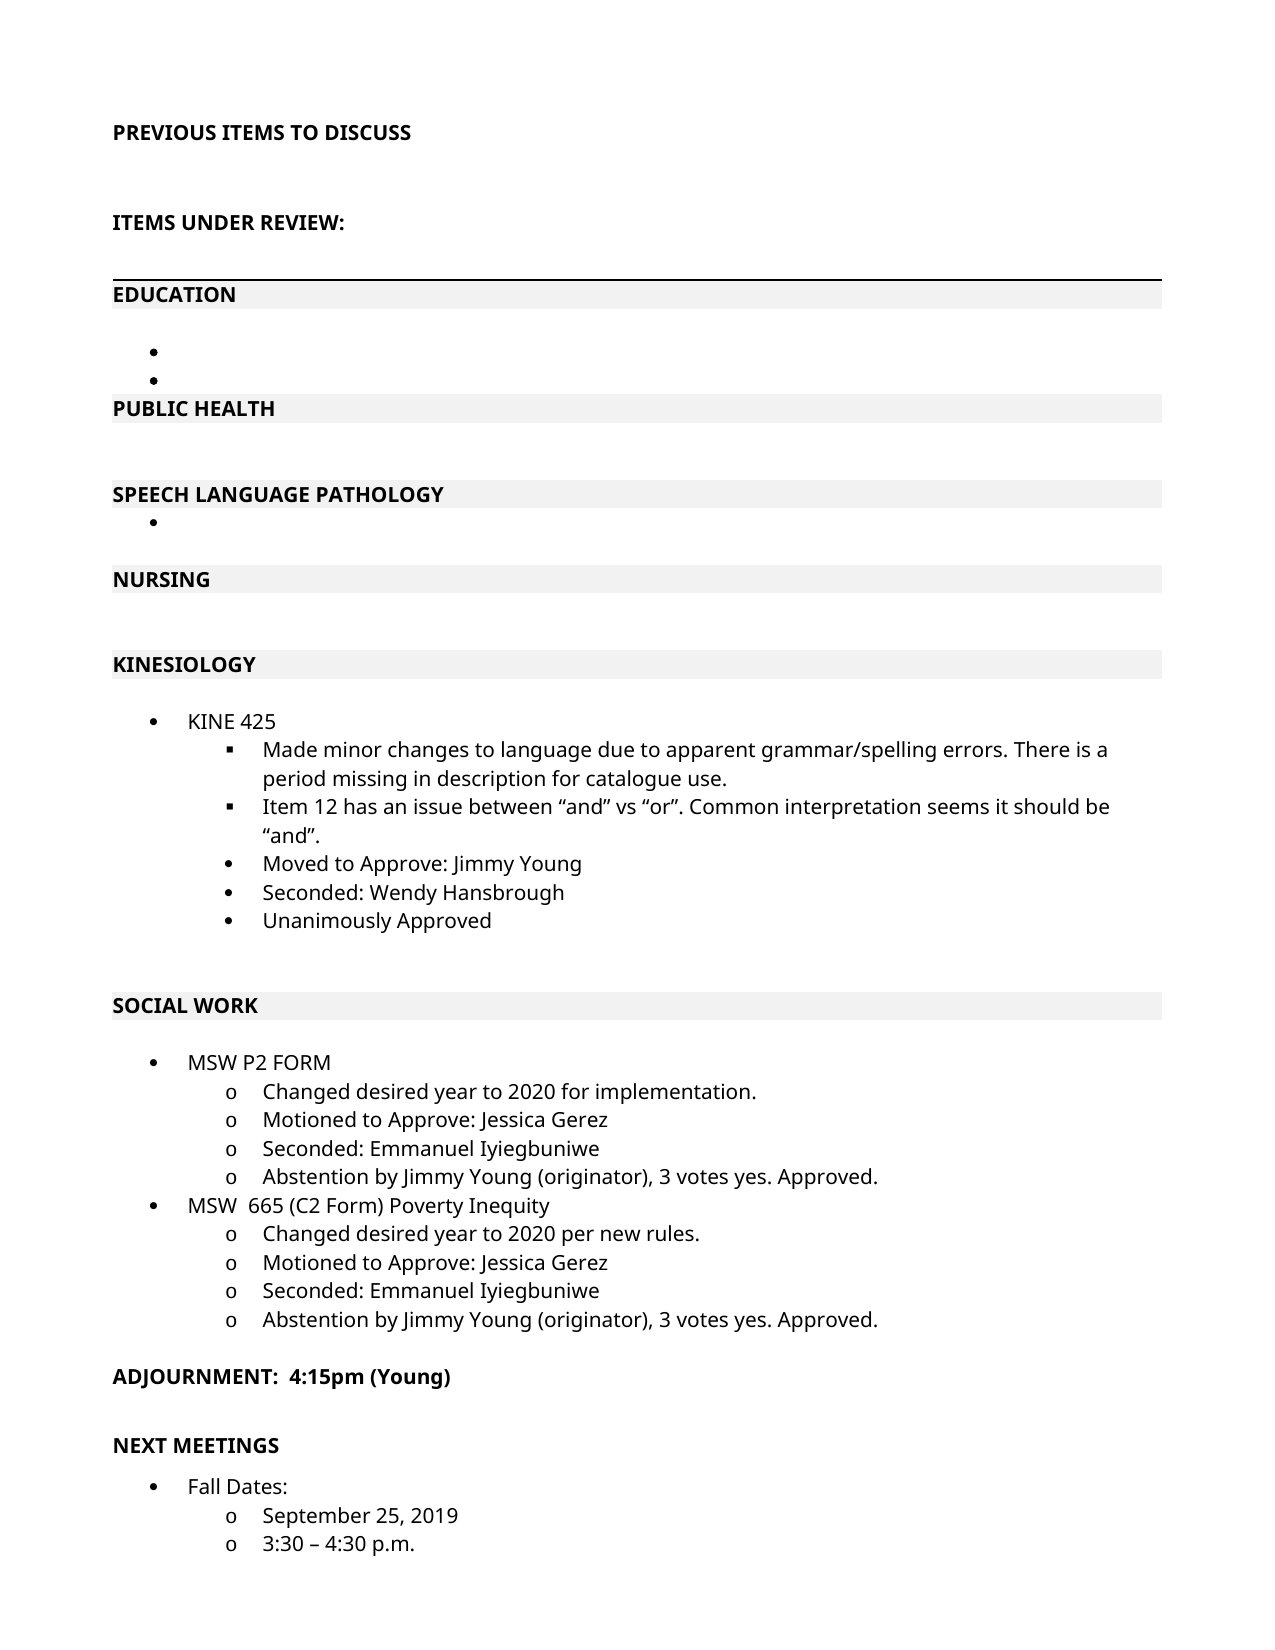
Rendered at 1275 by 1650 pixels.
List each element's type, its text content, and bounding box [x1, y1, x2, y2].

list Changed desired year to 2020 for implementation. [225, 1077, 1162, 1105]
list Moved to Approve: Jimmy Young [225, 849, 1162, 878]
subtitle PUBLIC HEALTH [112, 394, 1162, 423]
list Item 12 has an issue between “and” vs “or”. Common interpretation seems it should be “and”. [225, 792, 1162, 849]
list 3:30 – 4:30 p.m. [225, 1529, 1162, 1558]
list Seconded: Emmanuel Iyiegbuniwe [225, 1277, 1162, 1305]
subtitle KINESIOLOGY [112, 650, 1162, 679]
subtitle EDUCATION [112, 281, 1162, 309]
list Seconded: Wendy Hansbrough [225, 878, 1162, 906]
list Fall Dates: [150, 1472, 1162, 1501]
text PREVIOUS ITEMS TO DISCUSS [112, 118, 1162, 147]
list Abstention by Jimmy Young (originator), 3 votes yes. Approved. [225, 1305, 1162, 1334]
list Motioned to Approve: Jessica Gerez [225, 1105, 1162, 1134]
subtitle SOCIAL WORK [112, 992, 1162, 1020]
list Motioned to Approve: Jessica Gerez [225, 1248, 1162, 1277]
list Abstention by Jimmy Young (originator), 3 votes yes. Approved. [225, 1162, 1162, 1191]
subtitle SPEECH LANGUAGE PATHOLOGY [112, 480, 1162, 508]
subtitle NURSING [112, 565, 1162, 593]
subtitle ADJOURNMENT: 4:15pm (Young) [112, 1362, 1162, 1391]
list KINE 425 [150, 707, 1162, 736]
subtitle NEXT MEETINGS [112, 1431, 1162, 1460]
subtitle ITEMS UNDER REVIEW: [112, 208, 1162, 237]
list Changed desired year to 2020 per new rules. [225, 1219, 1162, 1248]
list MSW P2 FORM [150, 1048, 1162, 1077]
list September 25, 2019 [225, 1501, 1162, 1529]
list Unanimously Approved [225, 906, 1162, 935]
list MSW 665 (C2 Form) Poverty Inequity [150, 1191, 1162, 1219]
list Seconded: Emmanuel Iyiegbuniwe [225, 1134, 1162, 1162]
list Made minor changes to language due to apparent grammar/spelling errors. There is a period missing in description for catalogue use. [225, 736, 1162, 792]
